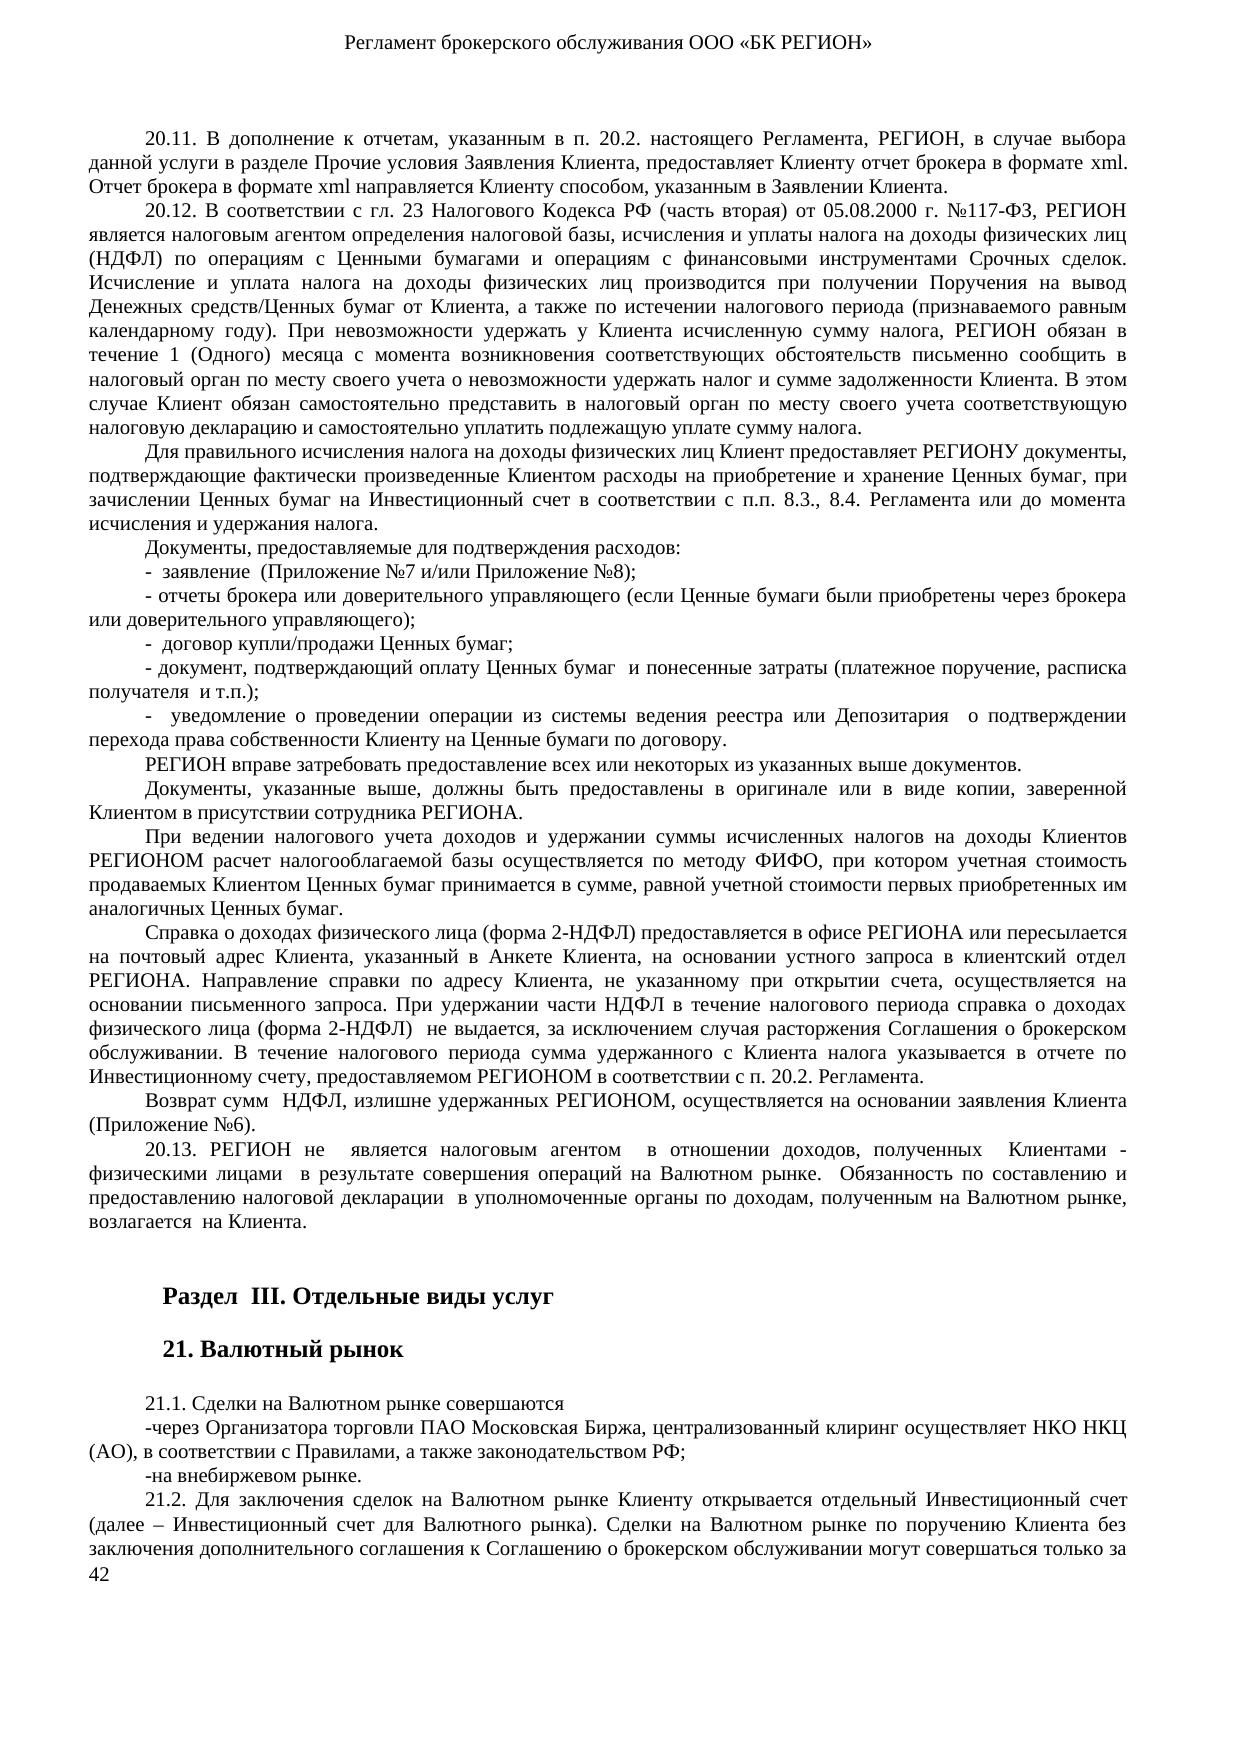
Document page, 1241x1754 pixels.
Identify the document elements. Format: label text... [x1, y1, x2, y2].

text - уведомление о проведении операции из системы ведения реестра или Депозитария о подтверждении перехода права собственности Клиенту на Ценные бумаги по договору. [89, 703, 1128, 751]
text При ведении налогового учета доходов и удержании суммы исчисленных налогов на доходы Клиентов РЕГИОНОМ расчет налогооблагаемой базы осуществляется по методу ФИФО, при котором учетная стоимость продаваемых Клиентом Ценных бумаг принимается в сумме, равной учетной стоимости первых приобретенных им аналогичных Ценных бумаг. [89, 824, 1128, 920]
text 21.1. Сделки на Валютном рынке совершаются [89, 1391, 1128, 1415]
text - заявление (Приложение №7 и/или Приложение №8); [89, 559, 1128, 583]
text -на внебиржевом рынке. [89, 1463, 1128, 1487]
text 20.12. В соответствии с гл. 23 Налогового Кодекса РФ (часть вторая) от 05.08.2000 г. №117-ФЗ, РЕГИОН является налоговым агентом определения налоговой базы, исчисления и уплаты налога на доходы физических лиц (НДФЛ) по операциям с Ценными бумагами и операциям с финансовыми инструментами Срочных сделок. Исчисление и уплата налога на доходы физических лиц производится при получении Поручения на вывод Денежных средств/Ценных бумаг от Клиента, а также по истечении налогового периода (признаваемого равным календарному году). При невозможности удержать у Клиента исчисленную сумму налога, РЕГИОН обязан в течение 1 (Одного) месяца с момента возникновения соответствующих обстоятельств письменно сообщить в налоговый орган по месту своего учета о невозможности удержать налог и сумме задолженности Клиента. В этом случае Клиент обязан самостоятельно представить в налоговый орган по месту своего учета соответствующую налоговую декларацию и самостоятельно уплатить подлежащую уплате сумму налога. [89, 198, 1128, 439]
text 20.13. РЕГИОН не является налоговым агентом в отношении доходов, полученных Клиентами - физическими лицами в результате совершения операций на Валютном рынке. Обязанность по составлению и предоставлению налоговой декларации в уполномоченные органы по доходам, полученным на Валютном рынке, возлагается на Клиента. [89, 1136, 1128, 1233]
text Раздел III. Отдельные виды услуг [89, 1281, 1128, 1309]
text - договор купли/продажи Ценных бумаг; [89, 631, 1128, 655]
text -через Организатора торговли ПАО Московская Биржа, централизованный клиринг осуществляет НКО НКЦ (АО), в соответствии с Правилами, а также законодательством РФ; [89, 1415, 1128, 1463]
text РЕГИОН вправе затребовать предоставление всех или некоторых из указанных выше документов. [89, 751, 1128, 776]
text - документ, подтверждающий оплату Ценных бумаг и понесенные затраты (платежное поручение, расписка получателя и т.п.); [89, 655, 1128, 703]
text Документы, указанные выше, должны быть предоставлены в оригинале или в виде копии, заверенной Клиентом в присутствии сотрудника РЕГИОНА. [89, 776, 1128, 824]
text Справка о доходах физического лица (форма 2-НДФЛ) предоставляется в офисе РЕГИОНА или пересылается на почтовый адрес Клиента, указанный в Анкете Клиента, на основании устного запроса в клиентский отдел РЕГИОНА. Направление справки по адресу Клиента, не указанному при открытии счета, осуществляется на основании письменного запроса. При удержании части НДФЛ в течение налогового периода справка о доходах физического лица (форма 2-НДФЛ) не выдается, за исключением случая расторжения Соглашения о брокерском обслуживании. В течение налогового периода сумма удержанного с Клиента налога указывается в отчете по Инвестиционному счету, предоставляемом РЕГИОНОМ в соответствии с п. 20.2. Регламента. [89, 920, 1128, 1088]
text Для правильного исчисления налога на доходы физических лиц Клиент предоставляет РЕГИОНУ документы, подтверждающие фактически произведенные Клиентом расходы на приобретение и хранение Ценных бумаг, при зачислении Ценных бумаг на Инвестиционный счет в соответствии с п.п. 8.3., 8.4. Регламента или до момента исчисления и удержания налога. [89, 439, 1128, 535]
text Документы, предоставляемые для подтверждения расходов: [89, 535, 1128, 559]
text 21. Валютный рынок [89, 1334, 1128, 1362]
text - отчеты брокера или доверительного управляющего (если Ценные бумаги были приобретены через брокера или доверительного управляющего); [89, 583, 1128, 631]
text 20.11. В дополнение к отчетам, указанным в п. 20.2. настоящего Регламента, РЕГИОН, в случае выбора данной услуги в разделе Прочие условия Заявления Клиента, предоставляет Клиенту отчет брокера в формате xml. Отчет брокера в формате xml направляется Клиенту способом, указанным в Заявлении Клиента. [89, 126, 1128, 198]
text Возврат сумм НДФЛ, излишне удержанных РЕГИОНОМ, осуществляется на основании заявления Клиента (Приложение №6). [89, 1088, 1128, 1136]
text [89, 1487, 1128, 1559]
